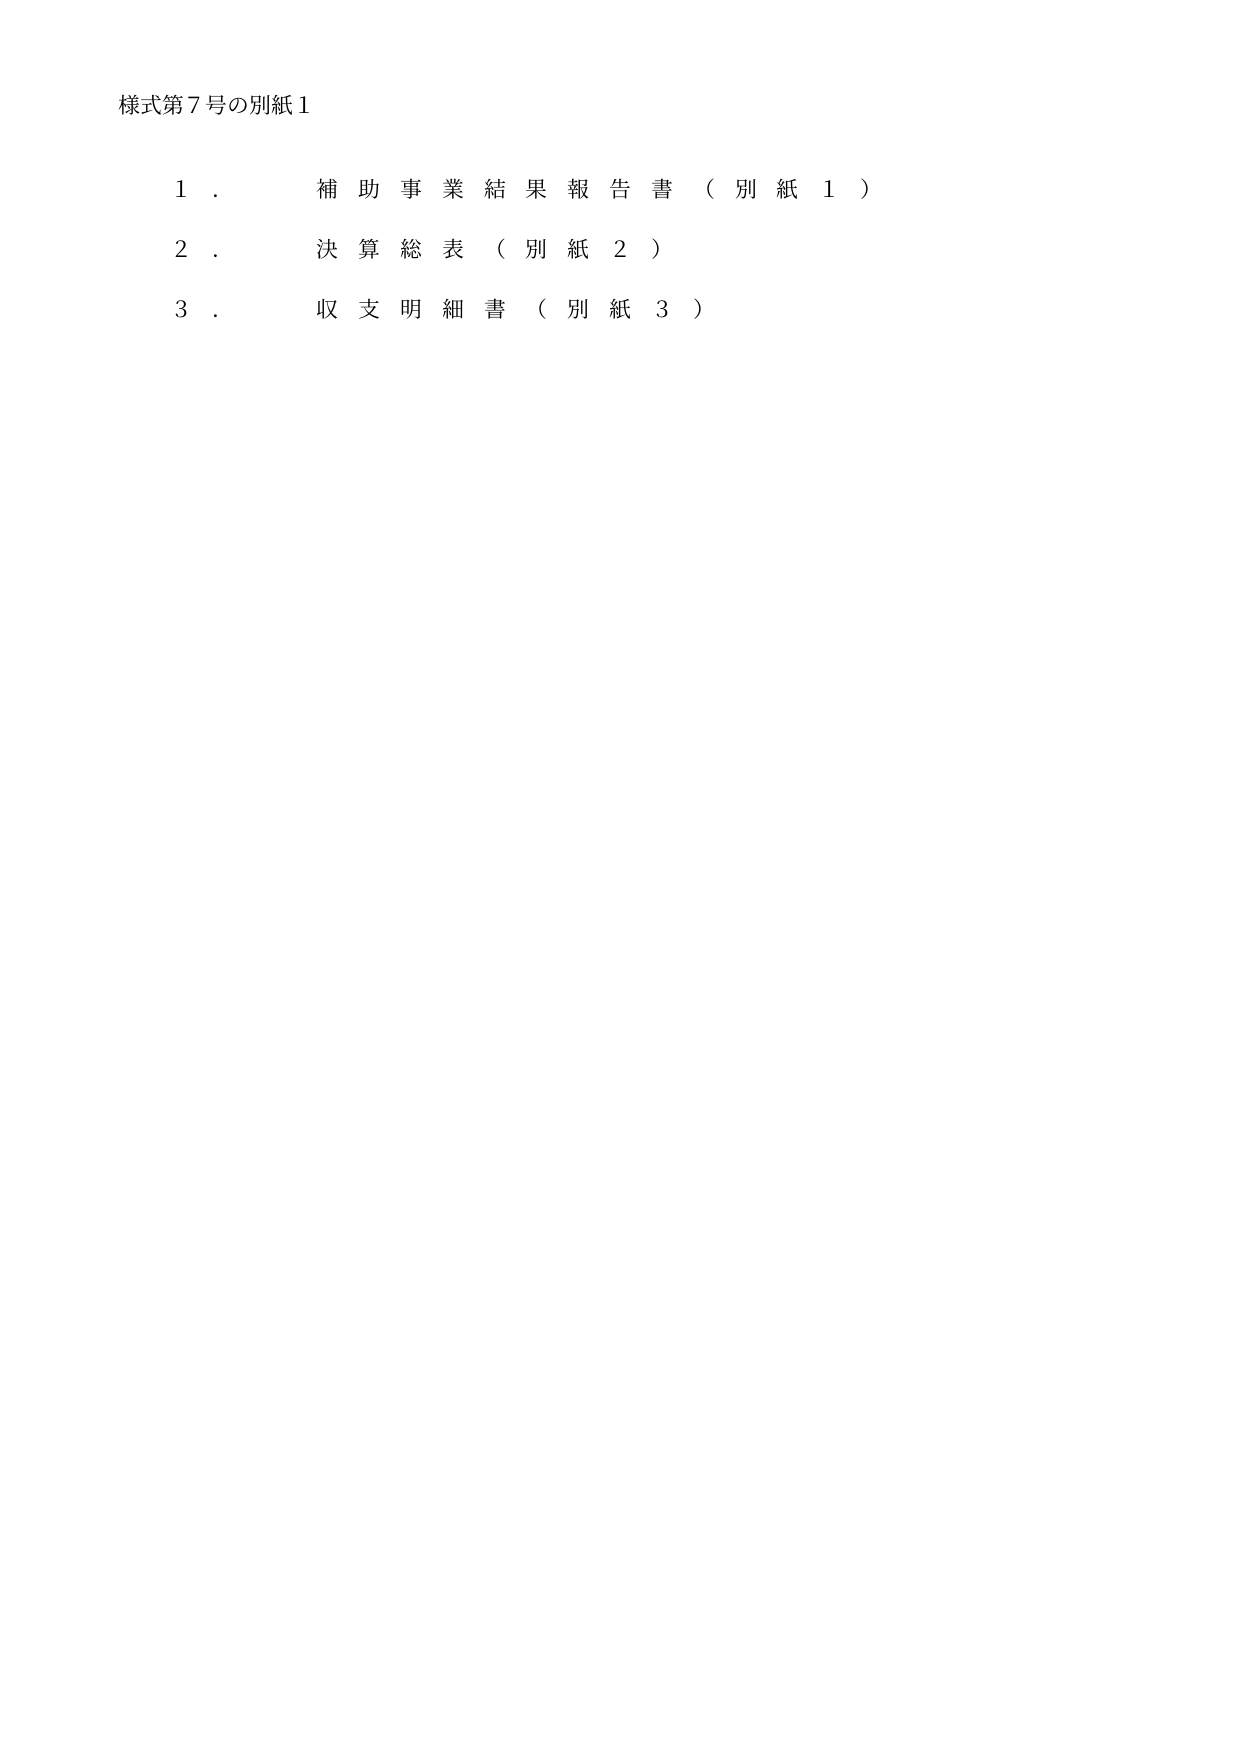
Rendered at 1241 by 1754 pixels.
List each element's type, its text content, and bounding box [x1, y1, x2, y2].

list 収支明細書（別紙３） [151, 278, 1112, 338]
list 決算総表（別紙２） [151, 218, 1112, 278]
list 補助事業結果報告書（別紙１） [151, 158, 1112, 218]
